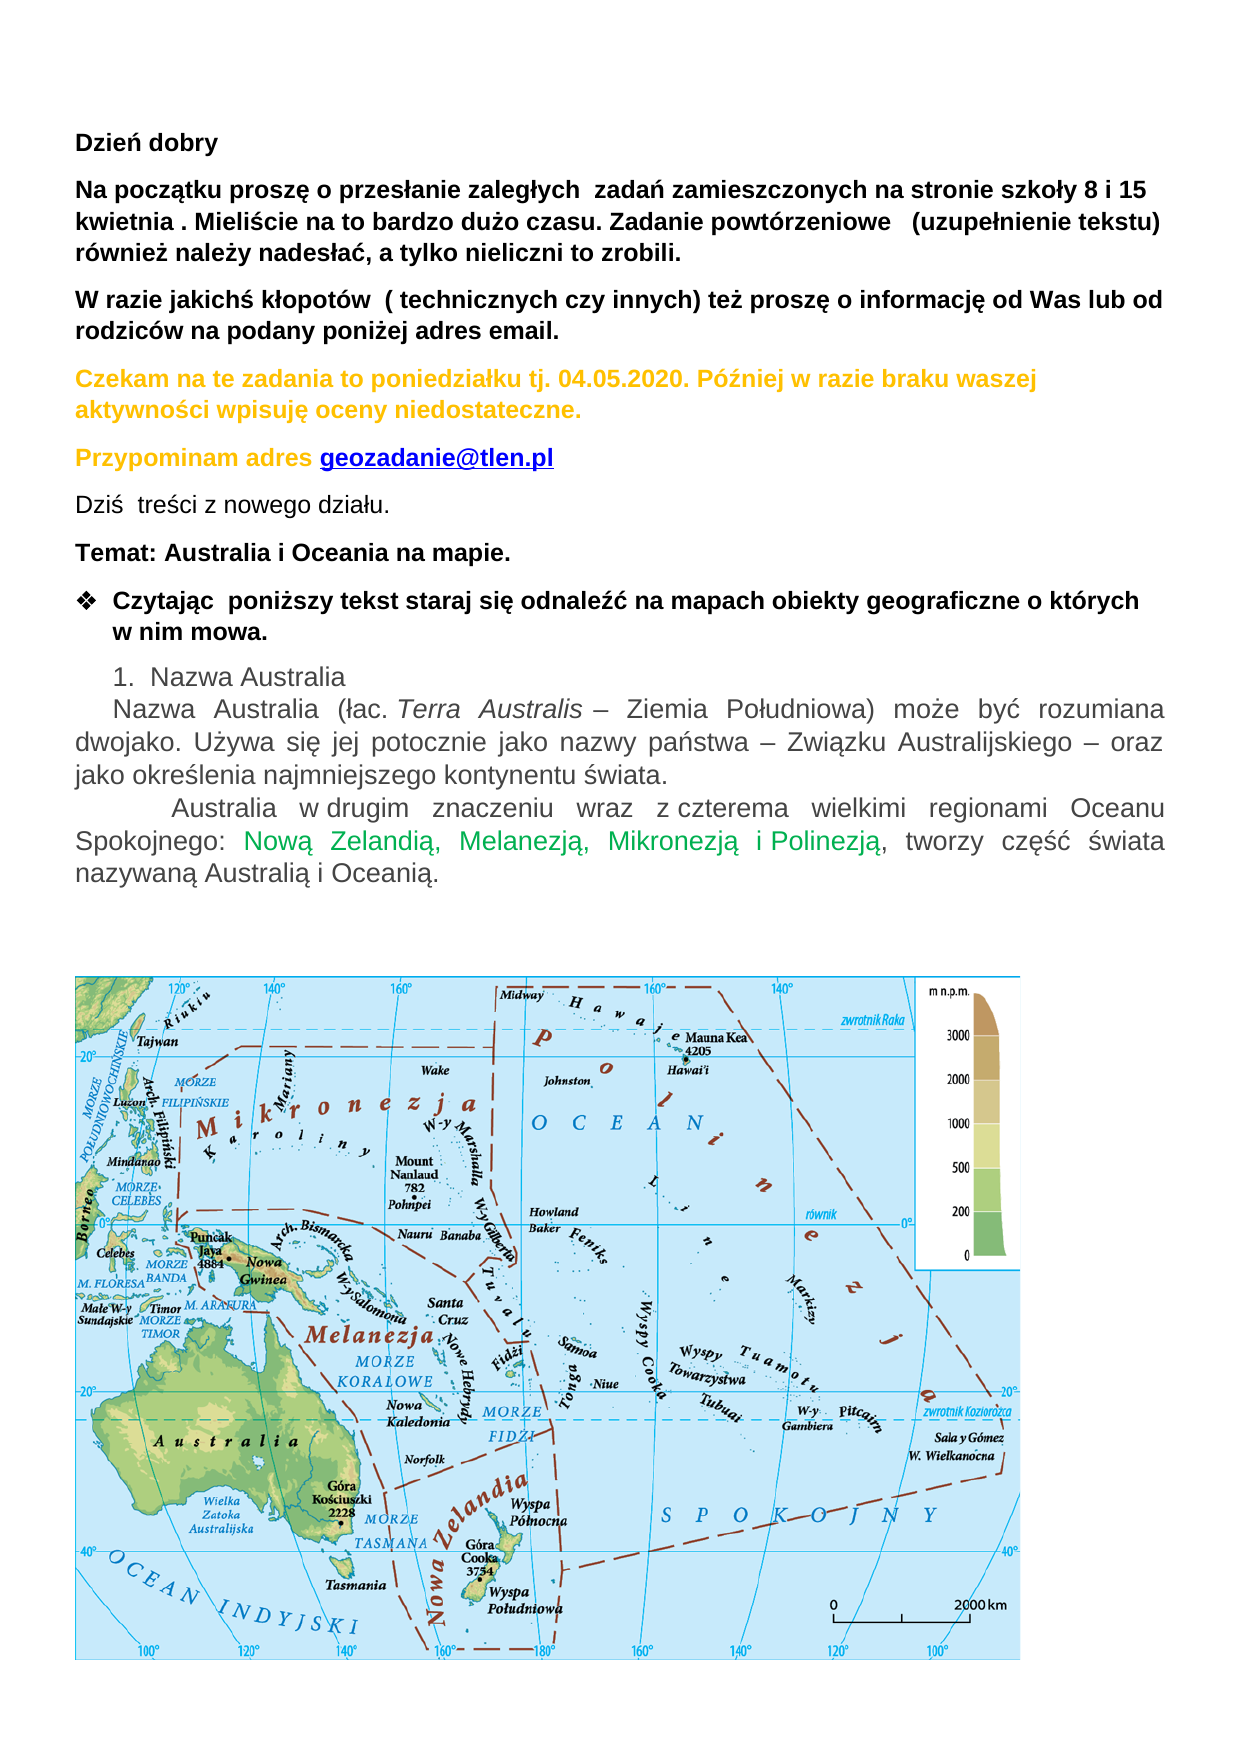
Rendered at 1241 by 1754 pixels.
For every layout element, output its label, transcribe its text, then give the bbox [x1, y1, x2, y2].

text Temat: Australia i Oceania na mapie. [75, 538, 1165, 567]
text Dzień dobry [75, 128, 1165, 157]
text Australia w drugim znaczeniu wraz z czterema wielkimi regionami Oceanu Spokojnego: Nową Zelandią, Melanezją, Mikronezją i Polinezją, tworzy część świata nazywaną Australią i Oceanią. [75, 790, 1165, 889]
text Na początku proszę o przesłanie zaległych zadań zamieszczonych na stronie szkoły 8 i 15 kwietnia . Mieliście na to bardzo dużo czasu. Zadanie powtórzeniowe (uzupełnienie tekstu) również należy nadesłać, a tylko nieliczni to zrobili. [75, 176, 1165, 266]
text Przypominam adres geozadanie@tlen.pl [75, 443, 1165, 472]
text Nazwa Australia (łac. Terra Australis – Ziemia Południowa) może być rozumiana dwojako. Używa się jej potocznie jako nazwy państwa – Związku Australijskiego – oraz jako określenia najmniejszego kontynentu świata. [75, 692, 1165, 790]
list Czytając poniższy tekst staraj się odnaleźć na mapach obiekty geograficzne o których w nim mowa. [75, 586, 1165, 646]
text Czekam na te zadania to poniedziałku tj. 04.05.2020. Później w razie braku waszej aktywności wpisuję oceny niedostateczne. [75, 364, 1165, 424]
text W razie jakichś kłopotów ( technicznych czy innych) też proszę o informację od Was lub od rodziców na podany poniżej adres email. [75, 285, 1165, 345]
text Dziś treści z nowego działu. [75, 491, 1165, 519]
picture [75, 978, 1021, 1660]
list Nazwa Australia [112, 648, 1165, 692]
